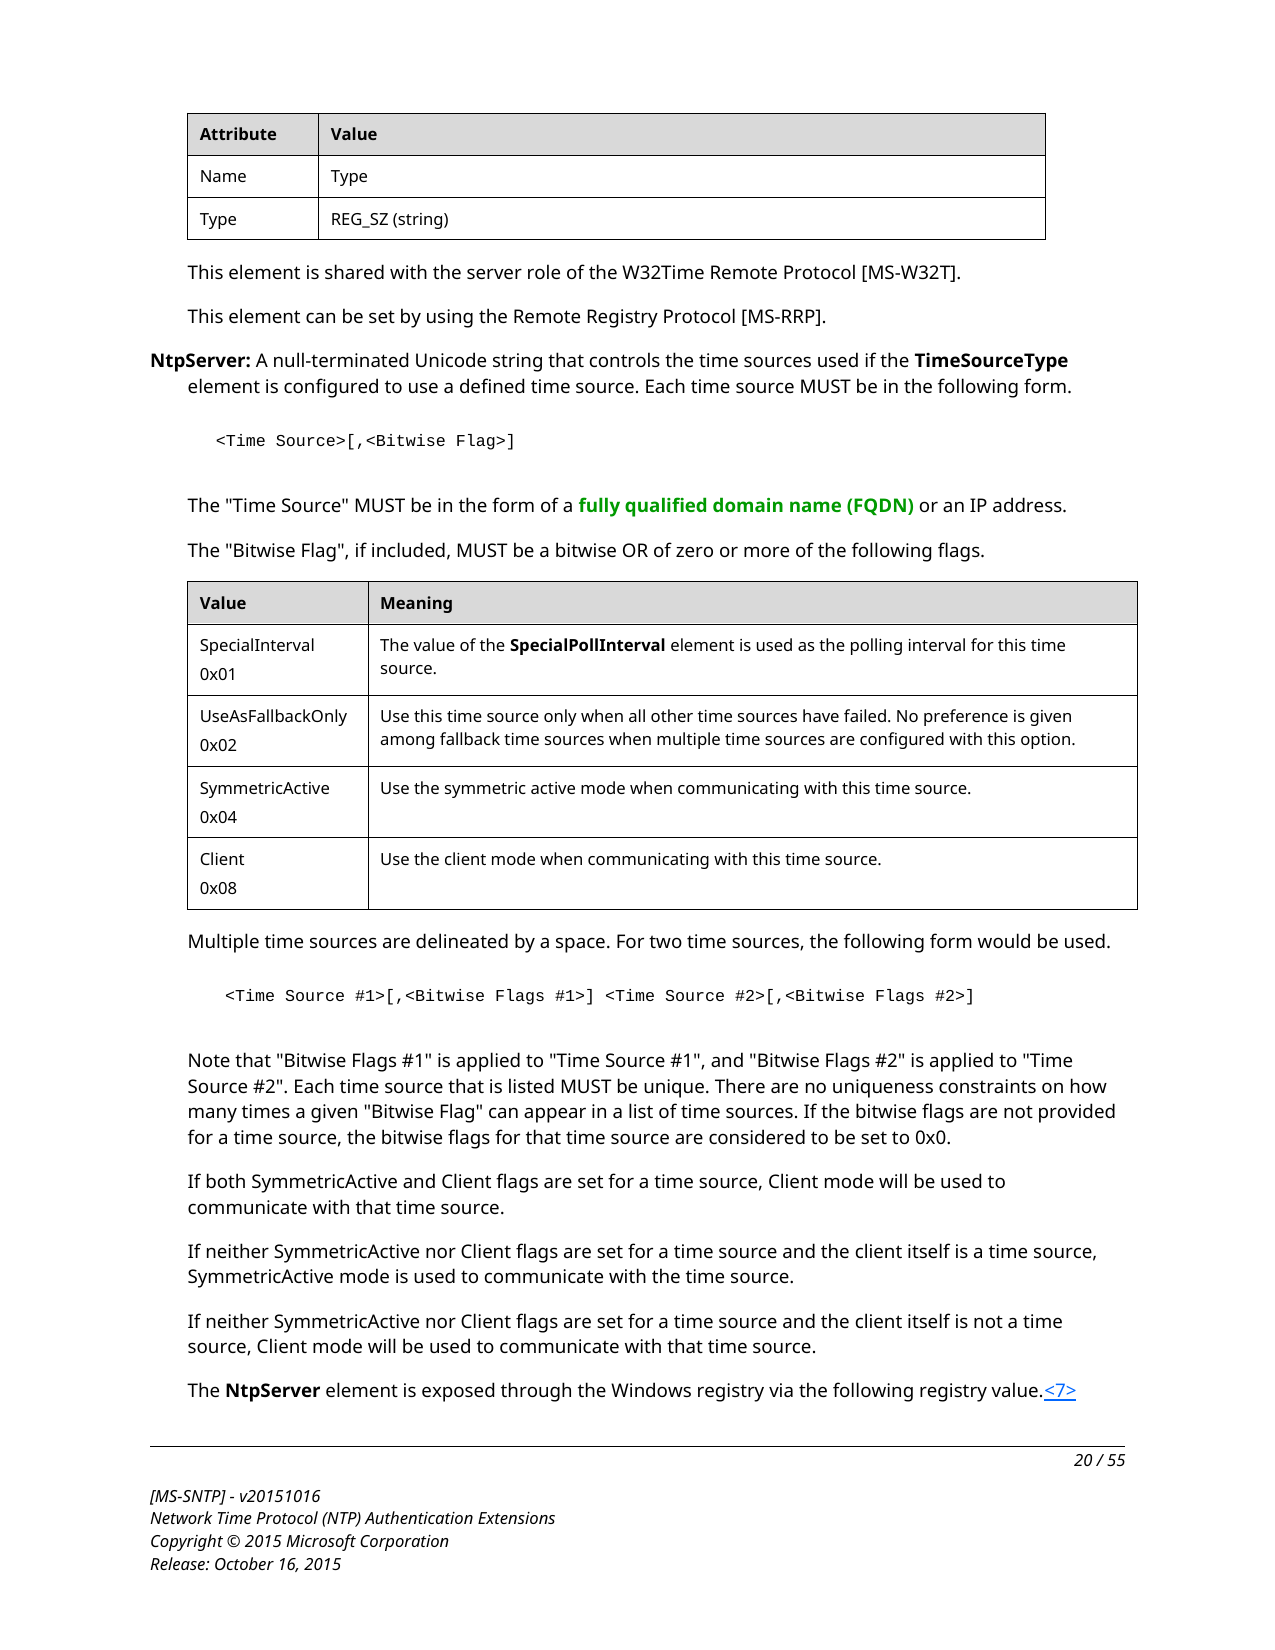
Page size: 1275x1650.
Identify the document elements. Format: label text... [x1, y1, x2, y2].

text Multiple time sources are delineated by a space. For two time sources, the following form would be used. [187, 928, 1125, 954]
text If neither SymmetricActive nor Client flags are set for a time source and the client itself is not a time source, Client mode will be used to communicate with that time source. [187, 1308, 1125, 1359]
table_header Meaning [369, 582, 1137, 623]
table_cell Use the client mode when communicating with this time source. [369, 838, 1137, 908]
table_cell Type [319, 156, 1045, 197]
text If neither SymmetricActive nor Client flags are set for a time source and the client itself is a time source, SymmetricActive mode is used to communicate with the time source. [187, 1238, 1125, 1289]
text The "Time Source" MUST be in the form of a fully qualified domain name (FQDN) or an IP address. [187, 493, 1125, 518]
table_cell Name [188, 156, 318, 197]
table_cell REG_SZ (string) [319, 198, 1045, 239]
table_cell SpecialInterval 0x01 [188, 625, 368, 695]
table_cell The value of the SpecialPollInterval element is used as the polling interval for this time source. [369, 625, 1137, 695]
text Note that "Bitwise Flags #1" is applied to "Time Source #1", and "Bitwise Flags #2" is applied to "Time Source #2". Each time source that is listed MUST be unique. There are no uniqueness constraints on how many times a given "Bitwise Flag" can appear in a list of time sources. If the bitwise flags are not provided for a time source, the bitwise flags for that time source are considered to be set to 0x0. [187, 1048, 1125, 1150]
table_cell Client 0x08 [188, 838, 368, 908]
table_header Value [188, 582, 368, 623]
table_cell Use the symmetric active mode when communicating with this time source. [369, 767, 1137, 837]
text This element can be set by using the Remote Registry Protocol [MS-RRP]. [187, 303, 1125, 329]
text <Time Source>[,<Bitwise Flag>] [202, 424, 1137, 461]
text NtpServer: A null-terminated Unicode string that controls the time sources used if the TimeSourceType element is configured to use a defined time source. Each time source MUST be in the following form. [150, 348, 1125, 399]
text The "Bitwise Flag", if included, MUST be a bitwise OR of zero or more of the following flags. [187, 537, 1125, 562]
text If both SymmetricActive and Client flags are set for a time source, Client mode will be used to communicate with that time source. [187, 1168, 1125, 1219]
table_cell SymmetricActive 0x04 [188, 767, 368, 837]
table_cell UseAsFallbackOnly 0x02 [188, 696, 368, 766]
table_header Attribute [188, 114, 318, 155]
text <Time Source #1>[,<Bitwise Flags #1>] <Time Source #2>[,<Bitwise Flags #2>] [211, 979, 1137, 1016]
table_cell Use this time source only when all other time sources have failed. No preference is given among fallback time sources when multiple time sources are configured with this option. [369, 696, 1137, 766]
table_cell Type [188, 198, 318, 239]
text This element is shared with the server role of the W32Time Remote Protocol [MS-W32T]. [187, 259, 1125, 285]
text The NtpServer element is exposed through the Windows registry via the following registry value.<7> [187, 1378, 1125, 1403]
table_header Value [319, 114, 1045, 155]
